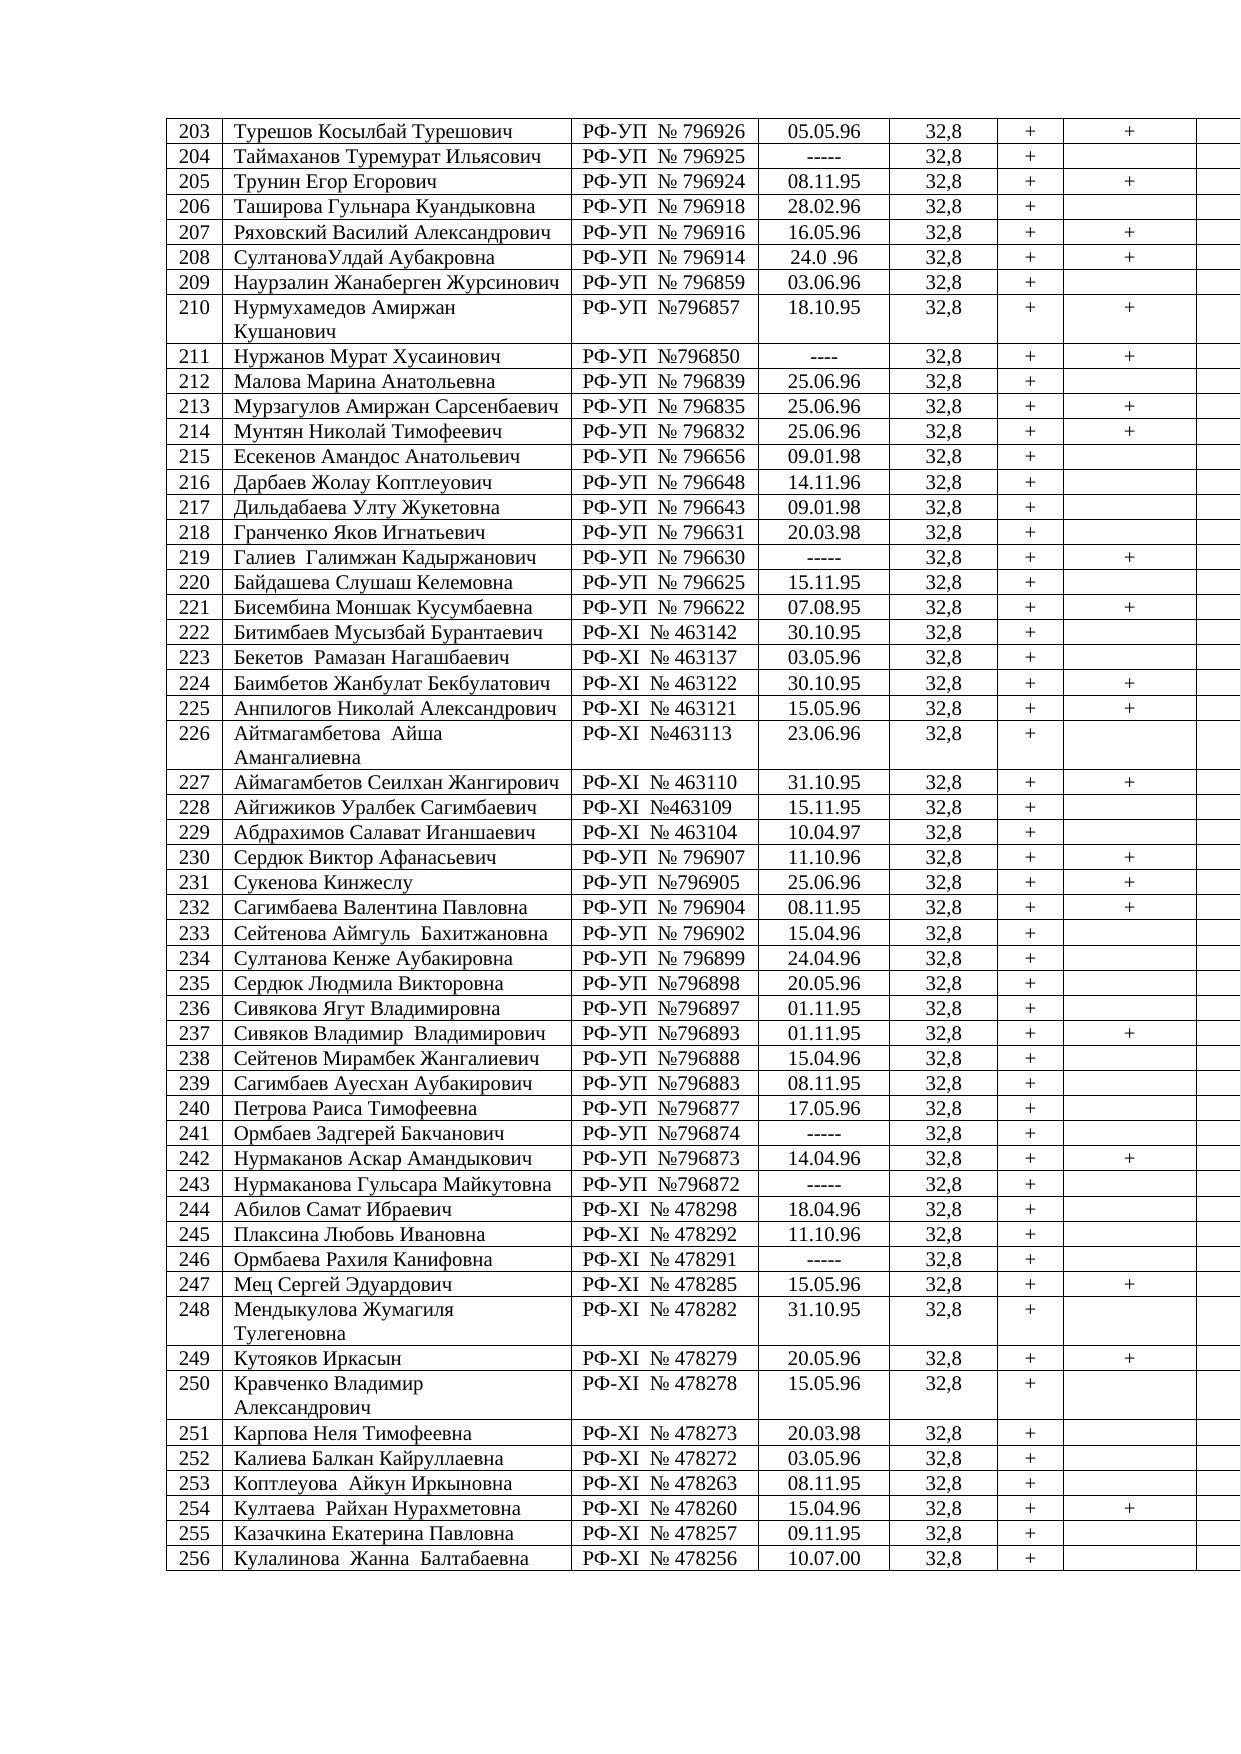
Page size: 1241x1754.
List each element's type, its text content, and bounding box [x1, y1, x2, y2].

table_cell [1064, 270, 1196, 294]
table_cell + [998, 495, 1063, 519]
table_cell 15.04.96 [759, 920, 889, 944]
table_cell 15.04.96 [759, 1496, 889, 1520]
table_cell Таширова Гульнара Куандыковна [223, 195, 571, 218]
table_cell + [998, 1546, 1063, 1570]
table_cell [1064, 1420, 1196, 1444]
table_cell РФ-XI № 478273 [572, 1420, 758, 1444]
table_cell 11.10.96 [759, 845, 889, 869]
table_cell РФ-УП №796897 [572, 996, 758, 1020]
table_cell [1197, 1371, 1240, 1419]
table_cell [1197, 1496, 1240, 1520]
table_cell + [998, 696, 1063, 719]
table_cell [1197, 570, 1240, 594]
table_cell РФ-XI № 478278 [572, 1371, 758, 1419]
table_cell Битимбаев Мусызбай Бурантаевич [223, 620, 571, 644]
table_cell [1197, 1247, 1240, 1271]
table_cell РФ-XI № 478263 [572, 1471, 758, 1495]
table_cell 32,8 [890, 1071, 997, 1095]
table_cell Ормбаева Рахиля Канифовна [223, 1247, 571, 1271]
table_cell 32,8 [890, 1272, 997, 1296]
table_cell [1064, 721, 1196, 769]
table_cell 250 [167, 1371, 222, 1419]
table_cell [1197, 169, 1240, 193]
table_cell Баимбетов Жанбулат Бекбулатович [223, 670, 571, 694]
table_cell [1064, 795, 1196, 819]
table_cell 246 [167, 1247, 222, 1271]
table_cell 222 [167, 620, 222, 644]
table_cell [1064, 1297, 1196, 1345]
table_cell РФ-УП №796872 [572, 1171, 758, 1196]
table_cell 15.11.95 [759, 570, 889, 594]
table_cell + [998, 1046, 1063, 1070]
table_cell + [998, 419, 1063, 443]
table_cell РФ-УП №796850 [572, 344, 758, 368]
table_cell 32,8 [890, 895, 997, 919]
table_cell РФ-XI № 463110 [572, 770, 758, 794]
table_cell [1197, 1222, 1240, 1246]
table_cell 32,8 [890, 946, 997, 969]
table_cell 30.10.95 [759, 620, 889, 644]
table_cell [1197, 670, 1240, 694]
table_cell + [998, 1297, 1063, 1345]
table_cell + [998, 220, 1063, 244]
table_cell 32,8 [890, 696, 997, 719]
table_cell 32,8 [890, 1046, 997, 1070]
table_cell 03.05.96 [759, 645, 889, 669]
table_cell 01.11.95 [759, 996, 889, 1020]
table_cell 230 [167, 845, 222, 869]
table_cell 32,8 [890, 1420, 997, 1444]
table_cell 31.10.95 [759, 1297, 889, 1345]
table_cell Мец Сергей Эдуардович [223, 1272, 571, 1296]
table_cell 32,8 [890, 270, 997, 294]
table_cell + [1064, 595, 1196, 619]
table_cell 31.10.95 [759, 770, 889, 794]
table_cell 10.07.00 [759, 1546, 889, 1570]
table_cell Коптлеуова Айкун Иркыновна [223, 1471, 571, 1495]
table_cell + [1064, 419, 1196, 443]
table_cell + [1064, 770, 1196, 794]
table_cell РФ-XI № 478291 [572, 1247, 758, 1271]
table_cell [1197, 795, 1240, 819]
table_cell Сердюк Виктор Афанасьевич [223, 845, 571, 869]
table_cell + [998, 845, 1063, 869]
table_cell + [998, 470, 1063, 494]
table_cell + [998, 1272, 1063, 1296]
table_cell [1064, 946, 1196, 969]
table_cell [1197, 1046, 1240, 1070]
table_cell 20.03.98 [759, 520, 889, 544]
table_cell 32,8 [890, 721, 997, 769]
table_cell + [998, 1071, 1063, 1095]
table_cell РФ-XI №463109 [572, 795, 758, 819]
table_cell РФ-УП № 796926 [572, 119, 758, 143]
table_cell 245 [167, 1222, 222, 1246]
table_cell 15.11.95 [759, 795, 889, 819]
table_cell [1197, 1021, 1240, 1045]
table_cell 15.05.96 [759, 1272, 889, 1296]
table_cell [1197, 1146, 1240, 1170]
table_cell [1064, 1222, 1196, 1246]
table_cell [1197, 495, 1240, 519]
table_cell + [1064, 169, 1196, 193]
table_cell 220 [167, 570, 222, 594]
table_cell [1064, 470, 1196, 494]
table_cell + [1064, 119, 1196, 143]
table_cell Трунин Егор Егорович [223, 169, 571, 193]
table_cell 244 [167, 1197, 222, 1221]
table_cell Нурмаканова Гульсара Майкутовна [223, 1171, 571, 1196]
table_cell + [998, 169, 1063, 193]
table_cell [1197, 445, 1240, 468]
table_cell 14.04.96 [759, 1146, 889, 1170]
table_cell ----- [759, 1121, 889, 1145]
table_cell 248 [167, 1297, 222, 1345]
table_cell 32,8 [890, 419, 997, 443]
table_cell Малова Марина Анатольевна [223, 369, 571, 393]
table_cell [1064, 570, 1196, 594]
table_cell Плаксина Любовь Ивановна [223, 1222, 571, 1246]
table_cell 18.10.95 [759, 295, 889, 343]
table_cell [1197, 1297, 1240, 1345]
table_cell + [998, 1121, 1063, 1145]
table_cell [1197, 820, 1240, 844]
table_cell ----- [759, 1247, 889, 1271]
table_cell [1197, 1272, 1240, 1296]
table_cell [1197, 645, 1240, 669]
table_cell [1064, 820, 1196, 844]
table_cell 32,8 [890, 595, 997, 619]
table_cell [1197, 1546, 1240, 1570]
table_cell 16.05.96 [759, 220, 889, 244]
table_cell 32,8 [890, 1197, 997, 1221]
table_cell РФ-УП №796888 [572, 1046, 758, 1070]
table_cell Калиева Балкан Кайруллаевна [223, 1446, 571, 1469]
table_cell [1064, 620, 1196, 644]
table_cell 32,8 [890, 845, 997, 869]
table_cell 32,8 [890, 1121, 997, 1145]
table_cell + [998, 245, 1063, 269]
table_cell [1197, 144, 1240, 168]
table_cell [1197, 696, 1240, 719]
table_cell РФ-УП № 796622 [572, 595, 758, 619]
table_cell РФ-УП № 796643 [572, 495, 758, 519]
table_cell [1064, 1521, 1196, 1545]
table_cell [1064, 1446, 1196, 1469]
table_cell РФ-УП №796874 [572, 1121, 758, 1145]
table_cell + [998, 920, 1063, 944]
table_cell 232 [167, 895, 222, 919]
table_cell 25.06.96 [759, 369, 889, 393]
table_cell РФ-XI № 478256 [572, 1546, 758, 1570]
table_cell 242 [167, 1146, 222, 1170]
table_cell РФ-XI №463113 [572, 721, 758, 769]
table_cell 203 [167, 119, 222, 143]
table_cell 239 [167, 1071, 222, 1095]
table_cell 32,8 [890, 620, 997, 644]
table_cell 32,8 [890, 119, 997, 143]
table_cell 32,8 [890, 1546, 997, 1570]
table_cell 32,8 [890, 295, 997, 343]
table_cell Казачкина Екатерина Павловна [223, 1521, 571, 1545]
table_cell Наурзалин Жанаберген Журсинович [223, 270, 571, 294]
table_cell 241 [167, 1121, 222, 1145]
table_cell + [998, 1346, 1063, 1370]
table_cell [1197, 895, 1240, 919]
table_cell + [1064, 845, 1196, 869]
table_cell + [1064, 895, 1196, 919]
table_cell 11.10.96 [759, 1222, 889, 1246]
table_cell Ряховский Василий Александрович [223, 220, 571, 244]
table_cell Нуржанов Мурат Хусаинович [223, 344, 571, 368]
table_cell 09.01.98 [759, 495, 889, 519]
table_cell Сивякова Ягут Владимировна [223, 996, 571, 1020]
table_cell 32,8 [890, 245, 997, 269]
table_cell Кулалинова Жанна Балтабаевна [223, 1546, 571, 1570]
table_cell 224 [167, 670, 222, 694]
table_cell + [998, 795, 1063, 819]
table_cell 32,8 [890, 1346, 997, 1370]
table_cell 28.02.96 [759, 195, 889, 218]
table_cell 32,8 [890, 394, 997, 418]
table_cell РФ-УП № 796656 [572, 445, 758, 468]
table_cell Айгижиков Уралбек Сагимбаевич [223, 795, 571, 819]
table_cell [1197, 920, 1240, 944]
table_cell ---- [759, 344, 889, 368]
table_cell [1197, 595, 1240, 619]
table_cell 32,8 [890, 520, 997, 544]
table_cell [1197, 1346, 1240, 1370]
table_cell РФ-УП № 796835 [572, 394, 758, 418]
table_cell РФ-УП №796898 [572, 971, 758, 995]
table_cell + [1064, 1272, 1196, 1296]
table_cell РФ-УП № 796924 [572, 169, 758, 193]
table_cell [1197, 394, 1240, 418]
table_cell 01.11.95 [759, 1021, 889, 1045]
table_cell 03.06.96 [759, 270, 889, 294]
table_cell [1064, 1197, 1196, 1221]
table_cell 223 [167, 645, 222, 669]
table_cell 207 [167, 220, 222, 244]
table_cell РФ-УП № 796625 [572, 570, 758, 594]
table_cell 228 [167, 795, 222, 819]
table_cell 227 [167, 770, 222, 794]
table_cell РФ-УП № 796904 [572, 895, 758, 919]
table_cell 32,8 [890, 1521, 997, 1545]
table_cell [1197, 996, 1240, 1020]
table_cell 240 [167, 1096, 222, 1120]
table_cell Айтмагамбетова Айша Амангалиевна [223, 721, 571, 769]
table_cell + [998, 946, 1063, 969]
table_cell [1197, 195, 1240, 218]
table_cell РФ-XI № 463121 [572, 696, 758, 719]
table_cell [1197, 1446, 1240, 1469]
table_cell + [998, 1521, 1063, 1545]
table_cell РФ-УП № 796839 [572, 369, 758, 393]
table_cell 247 [167, 1272, 222, 1296]
table_cell 208 [167, 245, 222, 269]
table_cell + [998, 1371, 1063, 1419]
table_cell [1197, 520, 1240, 544]
table_cell 09.11.95 [759, 1521, 889, 1545]
table_cell [1197, 1521, 1240, 1545]
table_cell 32,8 [890, 1021, 997, 1045]
table_cell 256 [167, 1546, 222, 1570]
table_cell + [1064, 1021, 1196, 1045]
table_cell + [998, 195, 1063, 218]
table_cell Есекенов Амандос Анатольевич [223, 445, 571, 468]
table_cell Сагимбаева Валентина Павловна [223, 895, 571, 919]
table_cell + [1064, 870, 1196, 894]
table_cell [1197, 1471, 1240, 1495]
table_cell + [998, 895, 1063, 919]
table_cell Дарбаев Жолау Коптлеуович [223, 470, 571, 494]
table_cell Таймаханов Туремурат Ильясович [223, 144, 571, 168]
table_cell + [1064, 696, 1196, 719]
table_cell [1197, 770, 1240, 794]
table_cell РФ-УП № 796916 [572, 220, 758, 244]
table_cell 32,8 [890, 795, 997, 819]
table_cell Сукенова Кинжеслу [223, 870, 571, 894]
table_cell 235 [167, 971, 222, 995]
table_cell 233 [167, 920, 222, 944]
table_cell 32,8 [890, 1247, 997, 1271]
table_cell 234 [167, 946, 222, 969]
table_cell [1064, 1096, 1196, 1120]
table_cell + [998, 1146, 1063, 1170]
table_cell + [998, 445, 1063, 468]
table_cell 32,8 [890, 645, 997, 669]
table_cell [1064, 520, 1196, 544]
table_cell Петрова Раиса Тимофеевна [223, 1096, 571, 1120]
table_cell + [998, 996, 1063, 1020]
table_cell 17.05.96 [759, 1096, 889, 1120]
table_cell 32,8 [890, 1297, 997, 1345]
table_cell [1197, 245, 1240, 269]
table_cell 32,8 [890, 1371, 997, 1419]
table_cell 32,8 [890, 144, 997, 168]
table_cell [1197, 419, 1240, 443]
table_cell [1197, 971, 1240, 995]
table_cell 32,8 [890, 1471, 997, 1495]
table_cell + [998, 770, 1063, 794]
table_cell [1197, 1171, 1240, 1196]
table_cell 08.11.95 [759, 1071, 889, 1095]
table_cell 08.11.95 [759, 895, 889, 919]
table_cell + [998, 394, 1063, 418]
table_cell Гранченко Яков Игнатьевич [223, 520, 571, 544]
table_cell РФ-XI № 478260 [572, 1496, 758, 1520]
table_cell Кравченко Владимир Александрович [223, 1371, 571, 1419]
table_cell + [998, 820, 1063, 844]
table_cell + [998, 595, 1063, 619]
table_cell + [998, 971, 1063, 995]
table_cell [1064, 971, 1196, 995]
table_cell 212 [167, 369, 222, 393]
table_cell + [998, 570, 1063, 594]
table_cell 20.03.98 [759, 1420, 889, 1444]
table_cell [1197, 1197, 1240, 1221]
table_cell + [998, 1420, 1063, 1444]
table_cell Галиев Галимжан Кадыржанович [223, 545, 571, 569]
table_cell + [1064, 394, 1196, 418]
table_cell 14.11.96 [759, 470, 889, 494]
table_cell 211 [167, 344, 222, 368]
table_cell Абдрахимов Салават Иганшаевич [223, 820, 571, 844]
table_cell 231 [167, 870, 222, 894]
table_cell 32,8 [890, 1096, 997, 1120]
table_cell 255 [167, 1521, 222, 1545]
table_cell 32,8 [890, 670, 997, 694]
table_cell + [1064, 1146, 1196, 1170]
table_cell 32,8 [890, 770, 997, 794]
table_cell + [998, 369, 1063, 393]
table_cell РФ-УП № 796832 [572, 419, 758, 443]
table_cell РФ-УП №796905 [572, 870, 758, 894]
table_cell + [998, 870, 1063, 894]
table_cell [1064, 920, 1196, 944]
table_cell 251 [167, 1420, 222, 1444]
table_cell + [998, 620, 1063, 644]
table_cell 225 [167, 696, 222, 719]
table_cell 236 [167, 996, 222, 1020]
table_cell Анпилогов Николай Александрович [223, 696, 571, 719]
table_cell + [1064, 344, 1196, 368]
table_cell 30.10.95 [759, 670, 889, 694]
table_cell + [1064, 545, 1196, 569]
table_cell + [998, 545, 1063, 569]
table_cell 32,8 [890, 369, 997, 393]
table_cell + [998, 1496, 1063, 1520]
table_cell [1197, 1096, 1240, 1120]
table_cell 07.08.95 [759, 595, 889, 619]
table_cell 25.06.96 [759, 394, 889, 418]
table_cell 15.04.96 [759, 1046, 889, 1070]
table_cell + [998, 1197, 1063, 1221]
table_cell РФ-УП №796883 [572, 1071, 758, 1095]
table_cell [1064, 369, 1196, 393]
table_cell [1197, 946, 1240, 969]
table_cell Турешов Косылбай Турешович [223, 119, 571, 143]
table_cell РФ-XI № 478279 [572, 1346, 758, 1370]
table_cell + [1064, 1346, 1196, 1370]
table_cell 238 [167, 1046, 222, 1070]
table_cell [1064, 1071, 1196, 1095]
table_cell 206 [167, 195, 222, 218]
table_cell РФ-XI № 478272 [572, 1446, 758, 1469]
table_cell 15.05.96 [759, 696, 889, 719]
table_cell + [998, 344, 1063, 368]
table_cell Нурмаканов Аскар Амандыкович [223, 1146, 571, 1170]
table_cell РФ-УП № 796630 [572, 545, 758, 569]
table_cell 32,8 [890, 920, 997, 944]
table_cell 24.04.96 [759, 946, 889, 969]
table_cell [1064, 1546, 1196, 1570]
table_cell РФ-XI № 463122 [572, 670, 758, 694]
table_cell РФ-УП № 796918 [572, 195, 758, 218]
table_cell 32,8 [890, 870, 997, 894]
table_cell 219 [167, 545, 222, 569]
table_cell 32,8 [890, 195, 997, 218]
table_cell 204 [167, 144, 222, 168]
table_cell 32,8 [890, 1146, 997, 1170]
table_cell + [998, 1471, 1063, 1495]
table_cell РФ-XI № 478298 [572, 1197, 758, 1221]
table_cell 32,8 [890, 820, 997, 844]
table_cell 05.05.96 [759, 119, 889, 143]
table_cell Аймагамбетов Сеилхан Жангирович [223, 770, 571, 794]
table_cell 10.04.97 [759, 820, 889, 844]
table_cell РФ-УП № 796899 [572, 946, 758, 969]
table_cell РФ-УП №796857 [572, 295, 758, 343]
table_cell 237 [167, 1021, 222, 1045]
table_cell Мунтян Николай Тимофеевич [223, 419, 571, 443]
table_cell 25.06.96 [759, 870, 889, 894]
table_cell РФ-УП № 796902 [572, 920, 758, 944]
table_cell РФ-ХI № 463142 [572, 620, 758, 644]
table_cell 243 [167, 1171, 222, 1196]
table_cell 20.05.96 [759, 1346, 889, 1370]
table_cell 32,8 [890, 570, 997, 594]
table_cell + [998, 270, 1063, 294]
table_cell + [1064, 1496, 1196, 1520]
table_cell 210 [167, 295, 222, 343]
table_cell 205 [167, 169, 222, 193]
table_cell 32,8 [890, 495, 997, 519]
table_cell 214 [167, 419, 222, 443]
table_cell + [1064, 220, 1196, 244]
table_cell 209 [167, 270, 222, 294]
table_cell [1197, 845, 1240, 869]
table_cell [1064, 1171, 1196, 1196]
table_cell Мурзагулов Амиржан Сарсенбаевич [223, 394, 571, 418]
table_cell 20.05.96 [759, 971, 889, 995]
table_cell 217 [167, 495, 222, 519]
table_cell [1064, 1471, 1196, 1495]
table_cell 15.05.96 [759, 1371, 889, 1419]
table_cell Султанова Кенже Аубакировна [223, 946, 571, 969]
table_cell СултановаУлдай Аубакровна [223, 245, 571, 269]
table_cell Сейтенова Аймгуль Бахитжановна [223, 920, 571, 944]
table_cell РФ-УП № 796925 [572, 144, 758, 168]
table_cell + [998, 670, 1063, 694]
table_cell 213 [167, 394, 222, 418]
table_cell Кутояков Иркасын [223, 1346, 571, 1370]
table_cell [1064, 1247, 1196, 1271]
table_cell 226 [167, 721, 222, 769]
table_cell + [998, 1247, 1063, 1271]
table_cell Дильдабаева Улту Жукетовна [223, 495, 571, 519]
table_cell 32,8 [890, 545, 997, 569]
table_cell [1064, 195, 1196, 218]
table_cell 08.11.95 [759, 1471, 889, 1495]
table_cell 254 [167, 1496, 222, 1520]
table_cell [1064, 495, 1196, 519]
table_cell + [998, 1171, 1063, 1196]
table_cell 249 [167, 1346, 222, 1370]
table_cell [1064, 645, 1196, 669]
table_cell 218 [167, 520, 222, 544]
table_cell [1197, 220, 1240, 244]
table_cell [1197, 344, 1240, 368]
table_cell РФ-УП № 796907 [572, 845, 758, 869]
table_cell [1197, 1121, 1240, 1145]
table_cell 32,8 [890, 1446, 997, 1469]
table_cell ----- [759, 1171, 889, 1196]
table_cell + [1064, 295, 1196, 343]
table_cell Карпова Неля Тимофеевна [223, 1420, 571, 1444]
table_cell 32,8 [890, 220, 997, 244]
table_cell + [998, 1096, 1063, 1120]
table_cell 32,8 [890, 996, 997, 1020]
table_cell Мендыкулова Жумагиля Тулегеновна [223, 1297, 571, 1345]
table_cell РФ-XI № 463104 [572, 820, 758, 844]
table_cell [1064, 1121, 1196, 1145]
table_cell Култаева Райхан Нурахметовна [223, 1496, 571, 1520]
table_cell 32,8 [890, 1171, 997, 1196]
table_cell [1197, 545, 1240, 569]
table_cell 215 [167, 445, 222, 468]
table_cell [1197, 470, 1240, 494]
table_cell Нурмухамедов Амиржан Кушанович [223, 295, 571, 343]
table_cell + [998, 1446, 1063, 1469]
table_cell + [998, 520, 1063, 544]
table_cell РФ-УП № 796914 [572, 245, 758, 269]
table_cell 23.06.96 [759, 721, 889, 769]
table_cell 216 [167, 470, 222, 494]
table_cell + [998, 1021, 1063, 1045]
table_cell РФ-XI № 478292 [572, 1222, 758, 1246]
table_cell + [1064, 670, 1196, 694]
table_cell [1064, 445, 1196, 468]
table_cell 229 [167, 820, 222, 844]
table_cell 25.06.96 [759, 419, 889, 443]
table_cell 32,8 [890, 344, 997, 368]
table_cell Бисембина Моншак Кусумбаевна [223, 595, 571, 619]
table_cell ----- [759, 545, 889, 569]
table_cell Абилов Самат Ибраевич [223, 1197, 571, 1221]
table_cell [1197, 369, 1240, 393]
table_cell 18.04.96 [759, 1197, 889, 1221]
table_cell РФ-XI № 478282 [572, 1297, 758, 1345]
table_cell + [998, 295, 1063, 343]
table_cell 221 [167, 595, 222, 619]
table_cell 32,8 [890, 169, 997, 193]
table_cell 253 [167, 1471, 222, 1495]
table_cell [1197, 1420, 1240, 1444]
table_cell 09.01.98 [759, 445, 889, 468]
table_cell [1197, 620, 1240, 644]
table_cell РФ-УП №796877 [572, 1096, 758, 1120]
table_cell + [998, 721, 1063, 769]
table_cell РФ-УП № 796859 [572, 270, 758, 294]
table_cell + [998, 119, 1063, 143]
table_cell 32,8 [890, 971, 997, 995]
table_cell [1197, 1071, 1240, 1095]
table_cell РФ-УП № 796648 [572, 470, 758, 494]
table_cell 252 [167, 1446, 222, 1469]
table_cell Сердюк Людмила Викторовна [223, 971, 571, 995]
table_cell 08.11.95 [759, 169, 889, 193]
table_cell РФ-УП №796893 [572, 1021, 758, 1045]
table_cell [1064, 144, 1196, 168]
table_cell 32,8 [890, 445, 997, 468]
table_cell Сагимбаев Ауесхан Аубакирович [223, 1071, 571, 1095]
table_cell 03.05.96 [759, 1446, 889, 1469]
table_cell РФ-УП №796873 [572, 1146, 758, 1170]
table_cell 32,8 [890, 1496, 997, 1520]
table_cell 32,8 [890, 1222, 997, 1246]
table_cell РФ-УП № 796631 [572, 520, 758, 544]
table_cell 32,8 [890, 470, 997, 494]
table_cell + [998, 1222, 1063, 1246]
table_cell + [998, 645, 1063, 669]
table_cell Ормбаев Задгерей Бакчанович [223, 1121, 571, 1145]
table_cell [1197, 295, 1240, 343]
table_cell [1197, 870, 1240, 894]
table_cell РФ-XI № 478257 [572, 1521, 758, 1545]
table_cell [1064, 1371, 1196, 1419]
table_cell [1064, 1046, 1196, 1070]
table_cell 24.0 .96 [759, 245, 889, 269]
table_cell [1197, 119, 1240, 143]
table_cell + [1064, 245, 1196, 269]
table_cell РФ-XI № 478285 [572, 1272, 758, 1296]
table_cell РФ-XI № 463137 [572, 645, 758, 669]
table_cell Сивяков Владимир Владимирович [223, 1021, 571, 1045]
table_cell + [998, 144, 1063, 168]
table_cell Байдашева Слушаш Келемовна [223, 570, 571, 594]
table_cell [1197, 721, 1240, 769]
table_cell ----- [759, 144, 889, 168]
table_cell Бекетов Рамазан Нагашбаевич [223, 645, 571, 669]
table_cell Сейтенов Мирамбек Жангалиевич [223, 1046, 571, 1070]
table_cell [1197, 270, 1240, 294]
table_cell [1064, 996, 1196, 1020]
